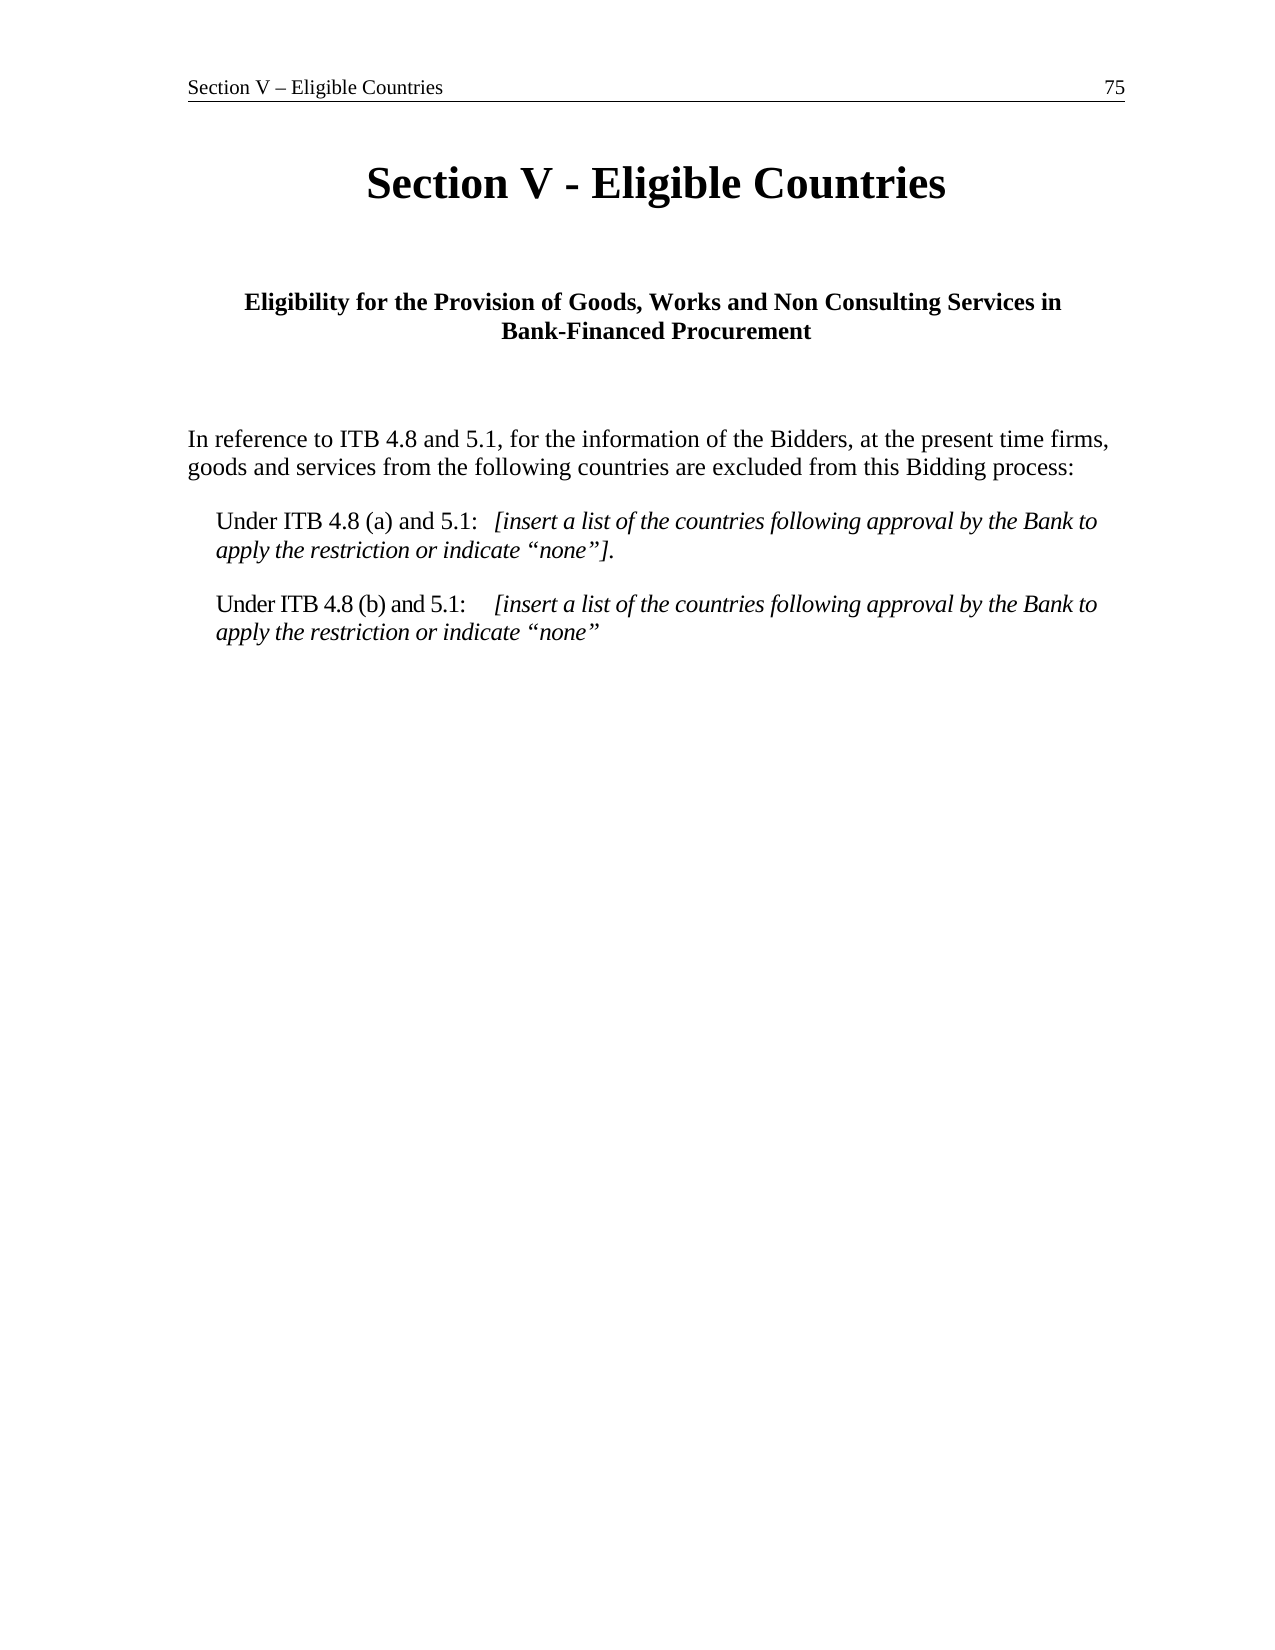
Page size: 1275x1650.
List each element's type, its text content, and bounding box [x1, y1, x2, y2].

text Eligibility for the Provision of Goods, Works and Non Consulting Services in Bank-Financed Procurement [187, 287, 1125, 345]
text Under ITB 4.8 (b) and 5.1: [insert a list of the countries following approval by the Bank to apply the restriction or indicate “none” [216, 589, 1125, 646]
text In reference to ITB 4.8 and 5.1, for the information of the Bidders, at the present time firms, goods and services from the following countries are excluded from this Bidding process: [187, 424, 1125, 481]
text Under ITB 4.8 (a) and 5.1: [insert a list of the countries following approval by the Bank to apply the restriction or indicate “none”]. [216, 506, 1125, 564]
subtitle Section V - Eligible Countries [187, 156, 1125, 209]
